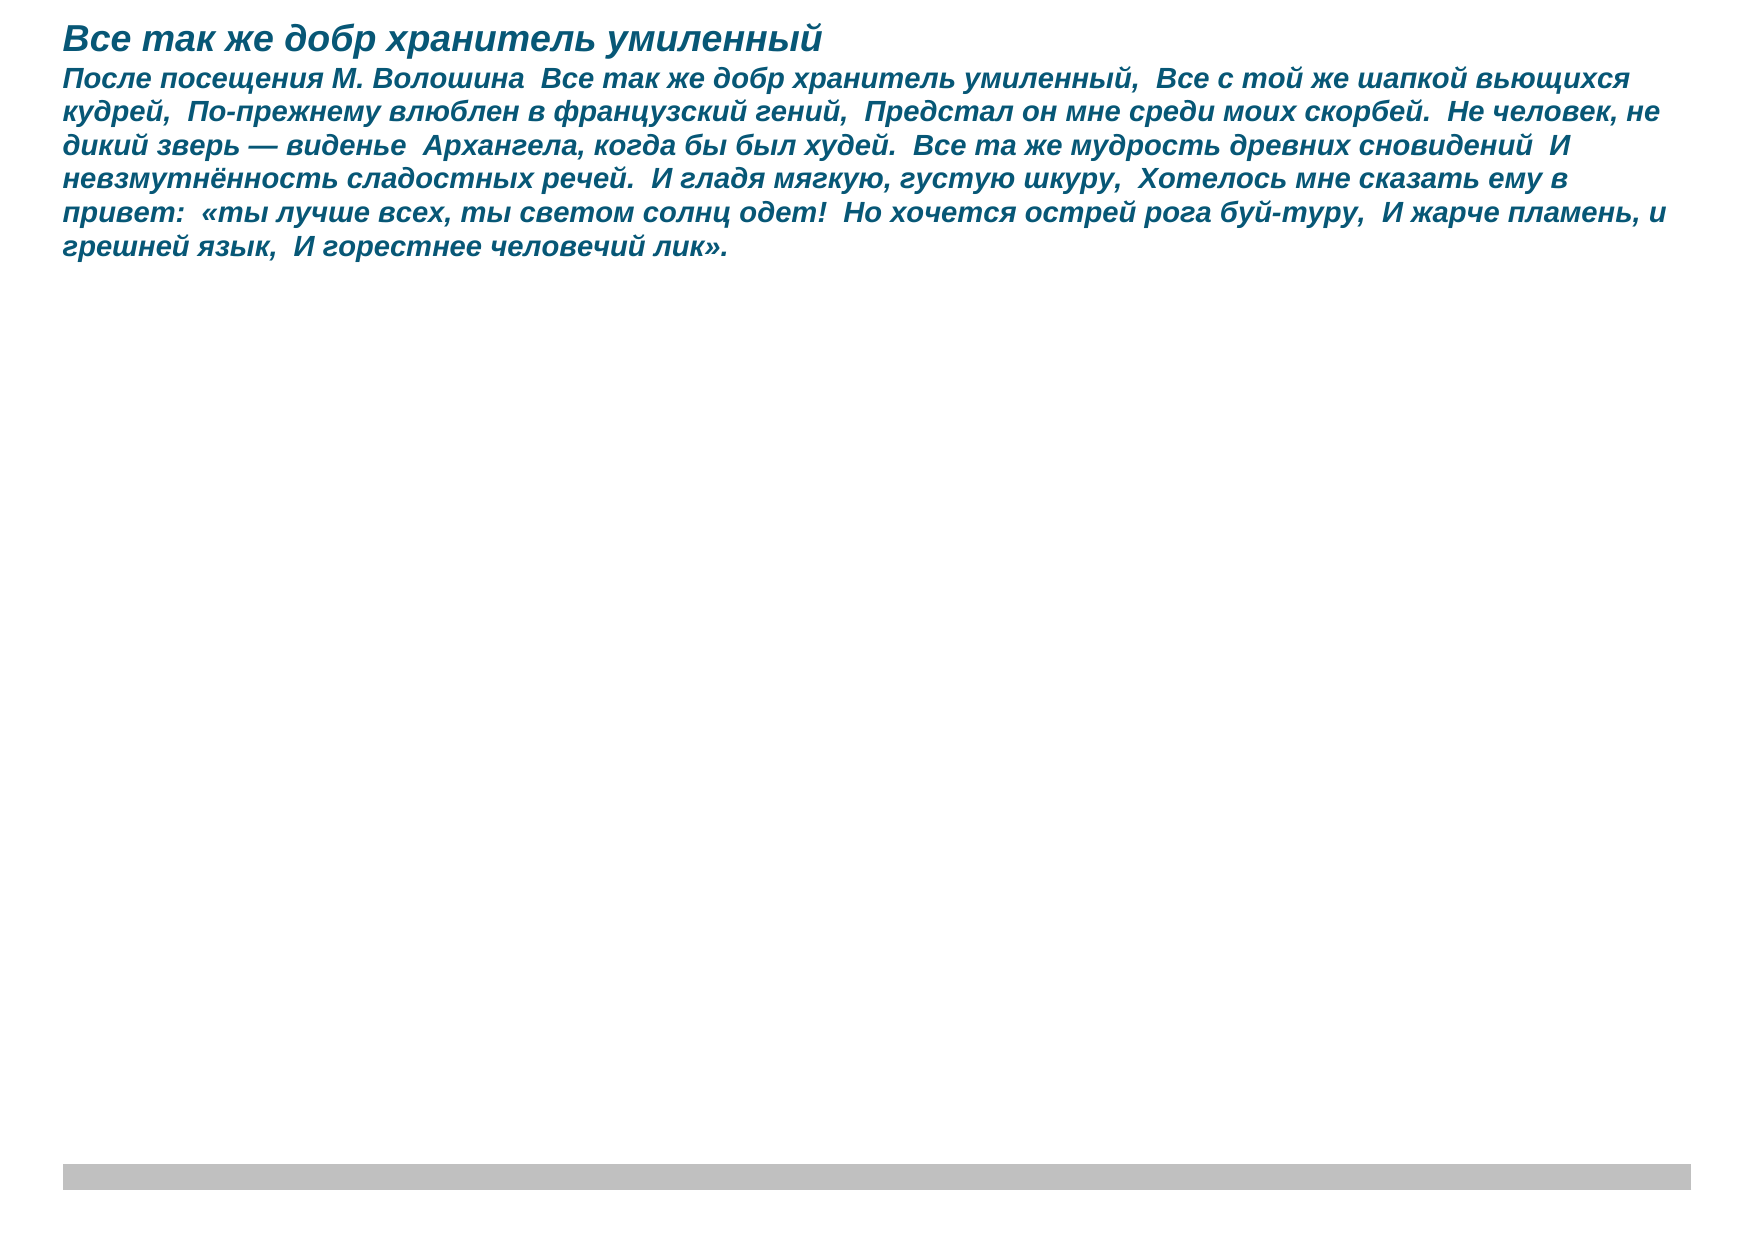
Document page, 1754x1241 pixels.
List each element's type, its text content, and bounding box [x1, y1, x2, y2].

subtitle Все так же добр хранитель умиленный [62, 17, 1691, 60]
text После посещения М. Волошина [62, 61, 1691, 262]
